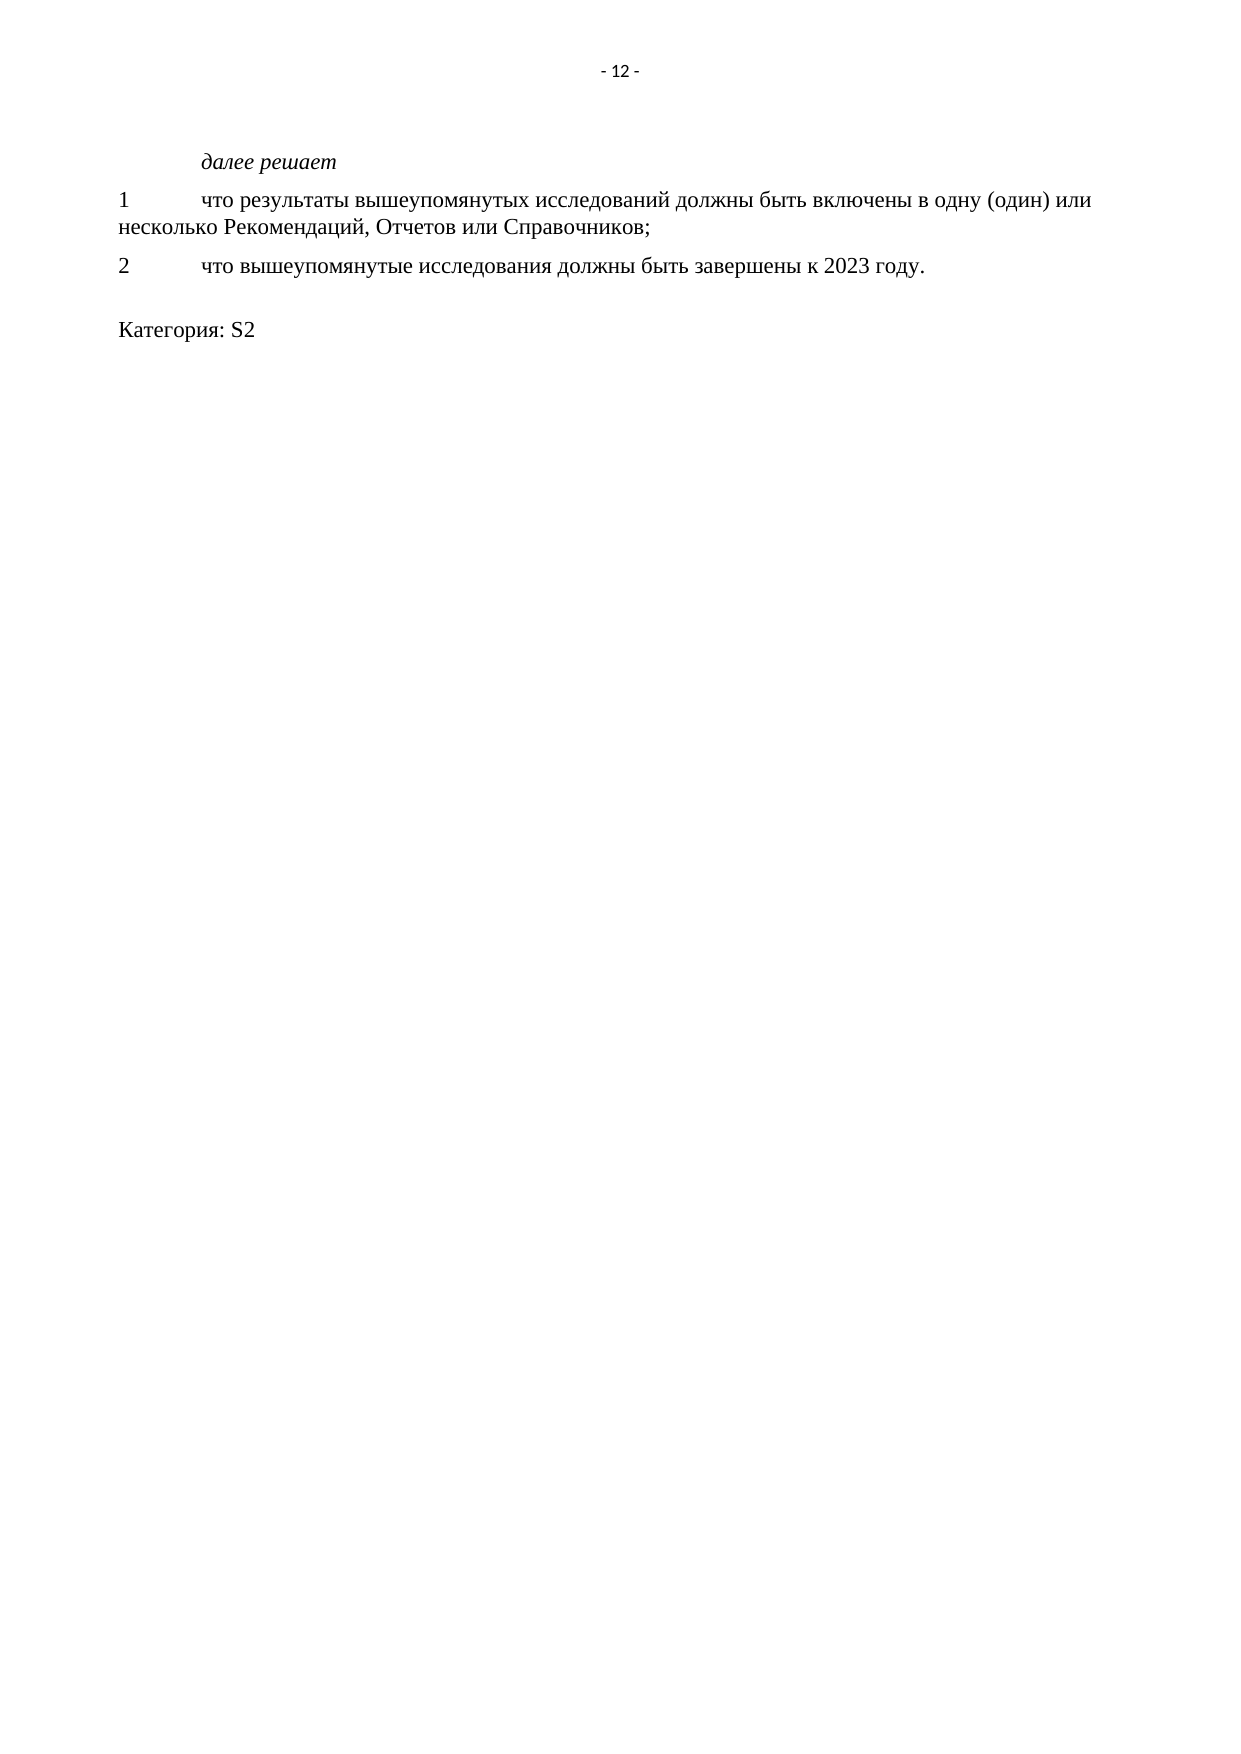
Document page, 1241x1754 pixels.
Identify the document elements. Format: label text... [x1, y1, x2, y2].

text далее решает [201, 148, 1122, 174]
text 2 что вышеупомянутые исследования должны быть завершены к 2023 году. [118, 252, 1122, 278]
text 1 что результаты вышеупомянутых исследований должны быть включены в одну (один) или несколько Рекомендаций, Отчетов или Справочников; [118, 187, 1122, 239]
text Категория: S2 [118, 316, 1122, 342]
